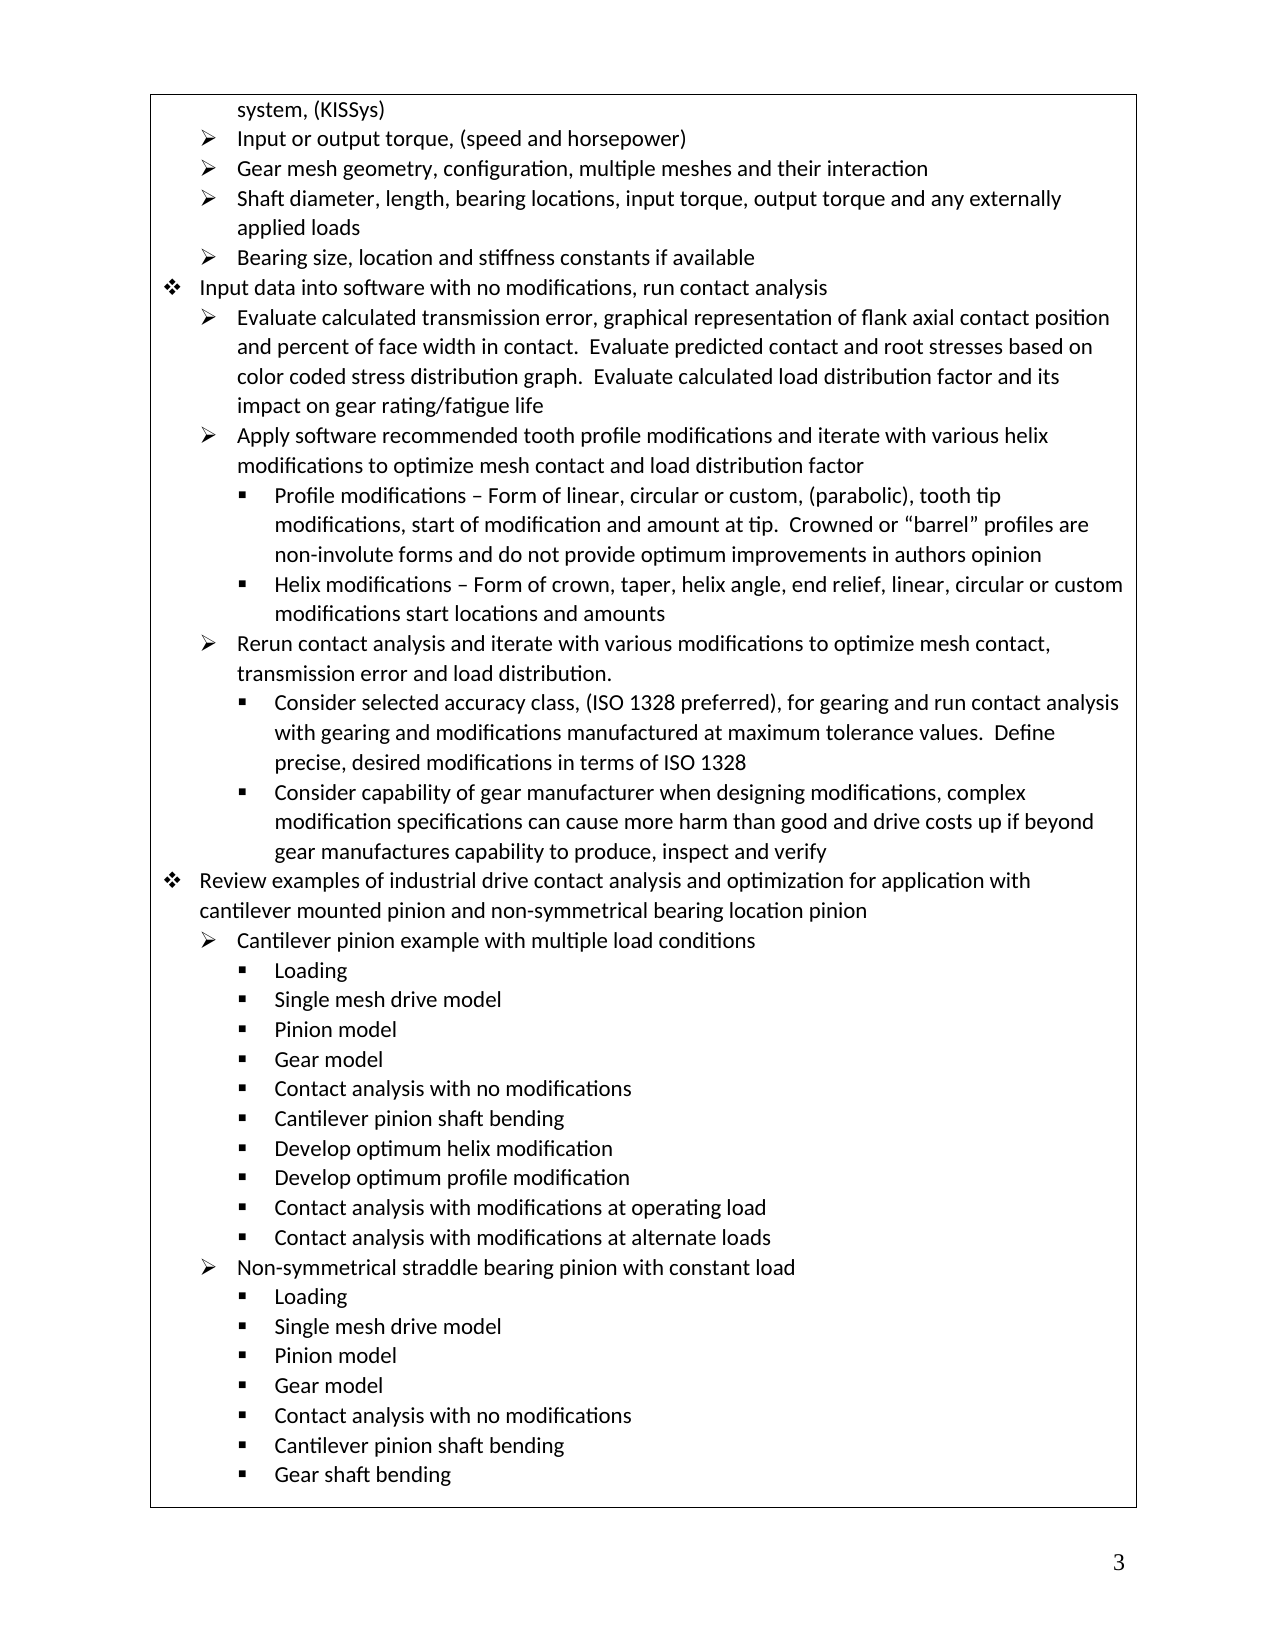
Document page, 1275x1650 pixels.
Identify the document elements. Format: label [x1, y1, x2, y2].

table_header [151, 95, 1136, 1507]
